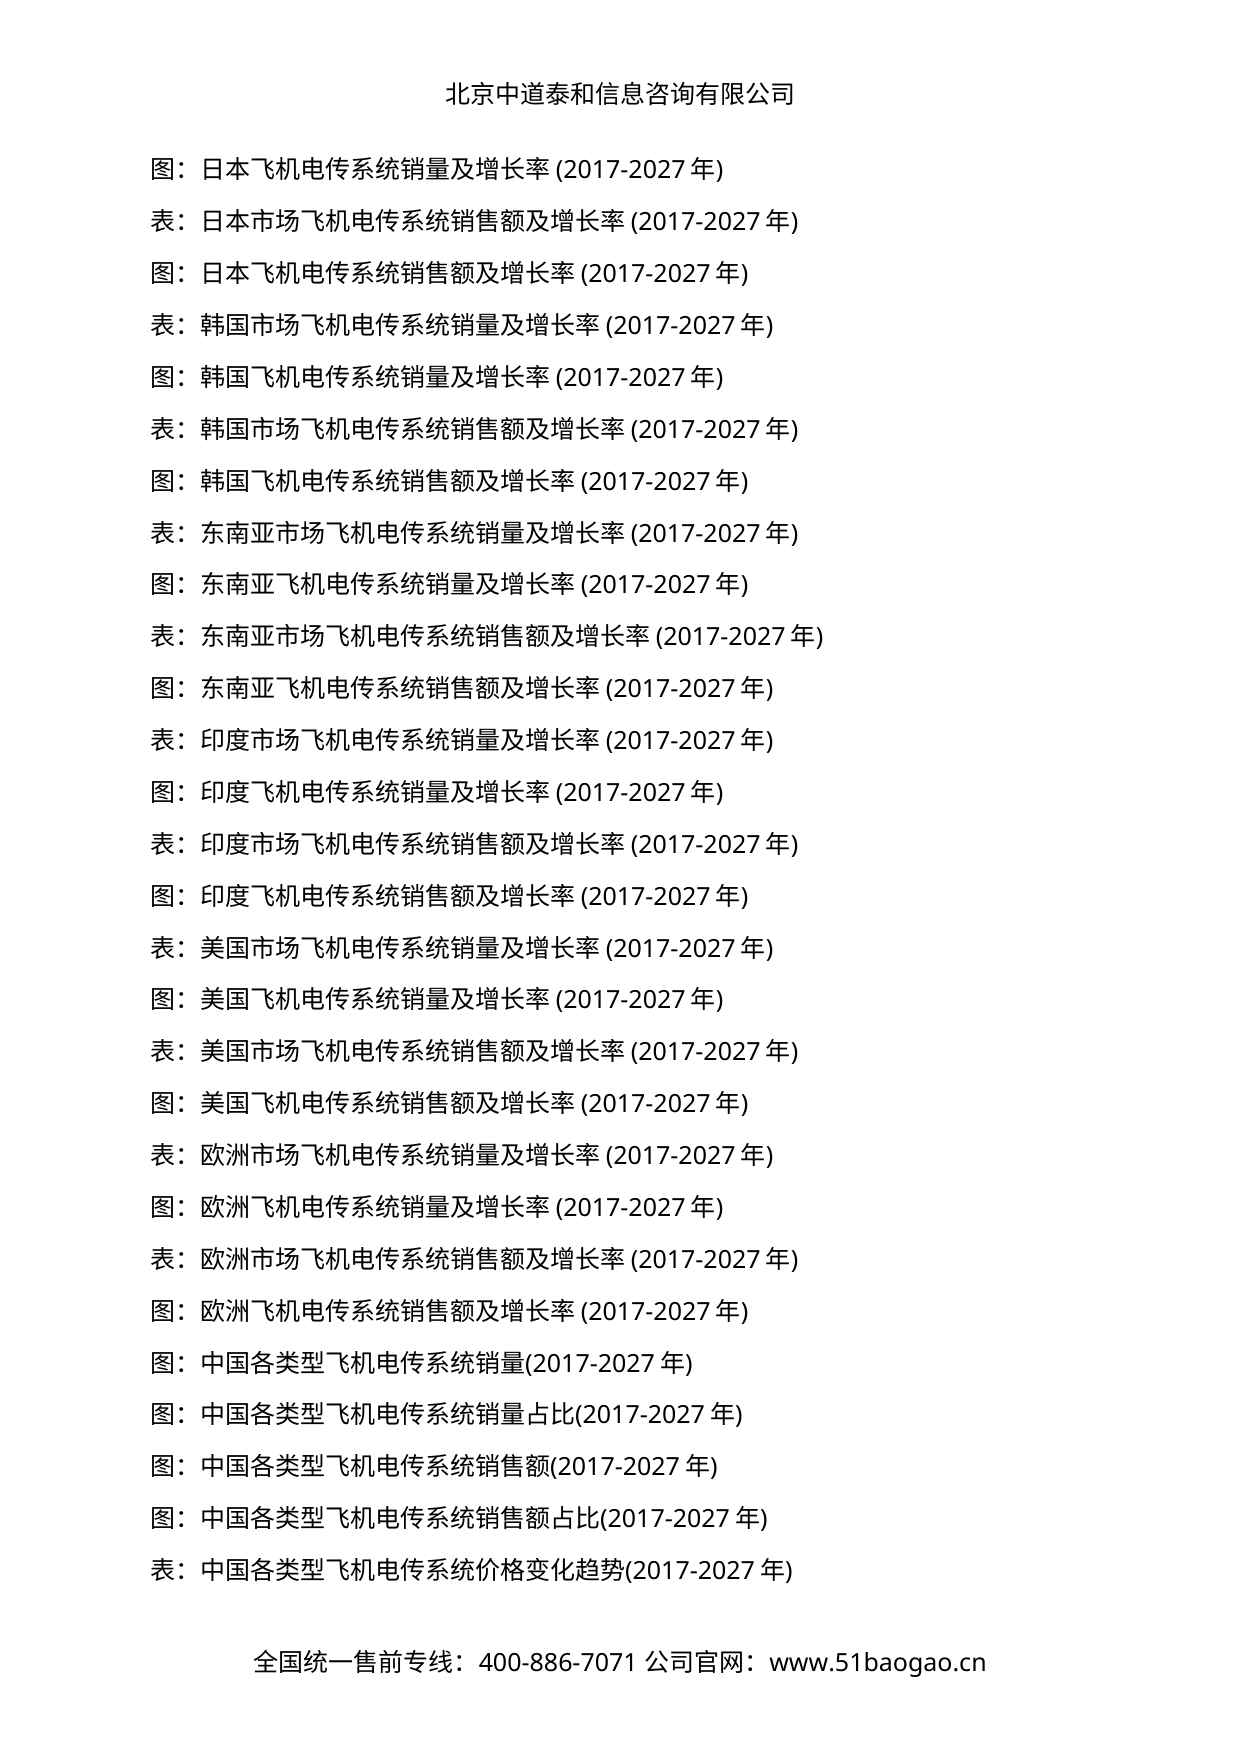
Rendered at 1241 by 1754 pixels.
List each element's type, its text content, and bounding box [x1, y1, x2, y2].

text 图：印度飞机电传系统销售额及增长率 (2017-2027年) [150, 876, 1090, 912]
text 表：美国市场飞机电传系统销量及增长率 (2017-2027年) [150, 928, 1090, 964]
text 表：欧洲市场飞机电传系统销量及增长率 (2017-2027年) [150, 1136, 1090, 1172]
text 表：中国各类型飞机电传系统价格变化趋势(2017-2027年) [150, 1551, 1090, 1587]
text 表：东南亚市场飞机电传系统销售额及增长率 (2017-2027年) [150, 617, 1090, 653]
text 表：韩国市场飞机电传系统销售额及增长率 (2017-2027年) [150, 409, 1090, 446]
text 表：日本市场飞机电传系统销售额及增长率 (2017-2027年) [150, 202, 1090, 238]
text 图：中国各类型飞机电传系统销量占比(2017-2027年) [150, 1395, 1090, 1431]
text 图：中国各类型飞机电传系统销售额占比(2017-2027年) [150, 1499, 1090, 1535]
text 图：欧洲飞机电传系统销量及增长率 (2017-2027年) [150, 1187, 1090, 1224]
text 图：东南亚飞机电传系统销量及增长率 (2017-2027年) [150, 565, 1090, 601]
text 图：美国飞机电传系统销售额及增长率 (2017-2027年) [150, 1084, 1090, 1120]
text 表：美国市场飞机电传系统销售额及增长率 (2017-2027年) [150, 1032, 1090, 1068]
text 表：东南亚市场飞机电传系统销量及增长率 (2017-2027年) [150, 513, 1090, 549]
text 图：印度飞机电传系统销量及增长率 (2017-2027年) [150, 772, 1090, 809]
text 图：美国飞机电传系统销量及增长率 (2017-2027年) [150, 980, 1090, 1016]
text 图：韩国飞机电传系统销量及增长率 (2017-2027年) [150, 357, 1090, 394]
text 图：中国各类型飞机电传系统销售额(2017-2027年) [150, 1447, 1090, 1483]
text 图：日本飞机电传系统销售额及增长率 (2017-2027年) [150, 254, 1090, 290]
text 表：印度市场飞机电传系统销量及增长率 (2017-2027年) [150, 721, 1090, 757]
text 表：欧洲市场飞机电传系统销售额及增长率 (2017-2027年) [150, 1239, 1090, 1276]
text 表：韩国市场飞机电传系统销量及增长率 (2017-2027年) [150, 306, 1090, 342]
text 图：日本飞机电传系统销量及增长率 (2017-2027年) [150, 150, 1090, 186]
text 图：欧洲飞机电传系统销售额及增长率 (2017-2027年) [150, 1291, 1090, 1327]
text 图：中国各类型飞机电传系统销量(2017-2027年) [150, 1343, 1090, 1379]
text 表：印度市场飞机电传系统销售额及增长率 (2017-2027年) [150, 824, 1090, 861]
text 图：韩国飞机电传系统销售额及增长率 (2017-2027年) [150, 461, 1090, 497]
text 图：东南亚飞机电传系统销售额及增长率 (2017-2027年) [150, 669, 1090, 705]
